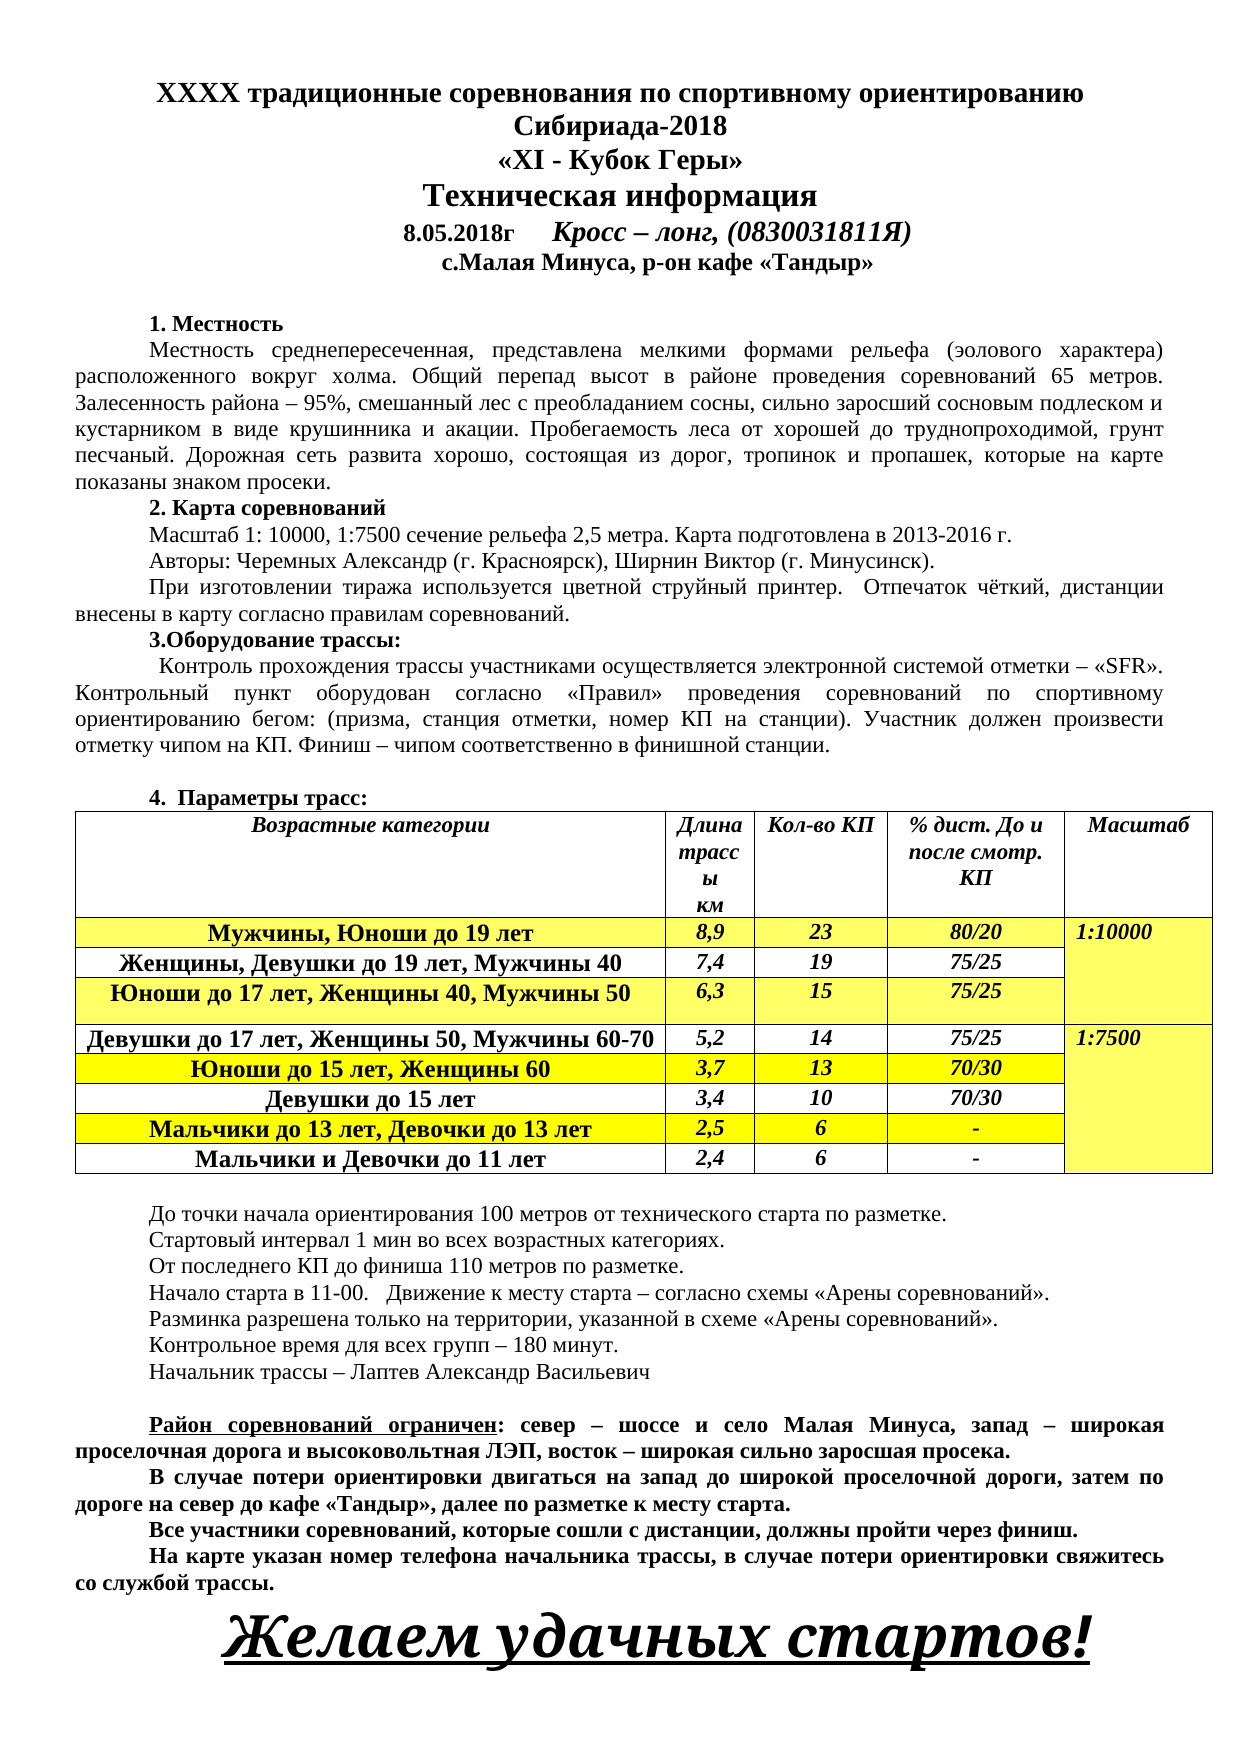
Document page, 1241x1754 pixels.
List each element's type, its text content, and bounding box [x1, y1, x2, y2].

text Начало старта в 11-00. Движение к месту старта – согласно схемы «Арены соревнований». [75, 1279, 1165, 1305]
table_cell 8,9 [666, 918, 754, 947]
text В случае потери ориентировки двигаться на запад до широкой проселочной дороги, затем по дороге на север до кафе «Тандыр», далее по разметке к месту старта. [75, 1463, 1165, 1516]
table_cell - [888, 1144, 1064, 1172]
table_cell - [888, 1114, 1064, 1143]
table_cell 6 [755, 1144, 887, 1172]
table_cell 10 [755, 1084, 887, 1113]
table_cell Юноши до 17 лет, Женщины 40, Мужчины 50 [76, 978, 665, 1023]
text 3.Оборудование трассы: [75, 626, 1165, 652]
text Контроль прохождения трассы участниками осуществляется электронной системой отметки – «SFR». Контрольный пункт оборудован согласно «Правил» проведения соревнований по спортивному ориентированию бегом: (призма, станция отметки, номер КП на станции). Участник должен произвести отметку чипом на КП. Финиш – чипом соответственно в финишной станции. [75, 652, 1165, 758]
table_cell 1:7500 [1065, 1025, 1212, 1172]
text Местность среднепересеченная, представлена мелкими формами рельефа (эолового характера) расположенного вокруг холма. Общий перепад высот в районе проведения соревнований 65 метров. Залесенность района – 95%, смешанный лес с преобладанием сосны, сильно заросший сосновым подлеском и кустарником в виде крушинника и акации. Пробегаемость леса от хорошей до труднопроходимой, грунт песчаный. Дорожная сеть развита хорошо, состоящая из дорог, тропинок и пропашек, которые на карте показаны знаком просеки. [75, 336, 1165, 494]
table_cell Мальчики до 13 лет, Девочки до 13 лет [76, 1114, 665, 1143]
table_cell 75/25 [888, 948, 1064, 977]
table_cell 2,4 [666, 1144, 754, 1172]
text Стартовый интервал 1 мин во всех возрастных категориях. [75, 1226, 1165, 1252]
table_cell Мужчины, Юноши до 19 лет [76, 918, 665, 947]
table_cell 23 [755, 918, 887, 947]
text с.Малая Минуса, р-он кафе «Тандыр» [150, 247, 1165, 276]
table_header Масштаб [1065, 812, 1212, 917]
table_header Возрастные категории [76, 812, 665, 917]
table_cell 70/30 [888, 1054, 1064, 1083]
text На карте указан номер телефона начальника трассы, в случае потери ориентировки свяжитесь со службой трассы. [75, 1542, 1165, 1595]
table_cell 3,4 [666, 1084, 754, 1113]
text Контрольное время для всех групп – 180 минут. [75, 1332, 1165, 1358]
table_header Длина трассы км [666, 812, 754, 917]
text XXXX традиционные соревнования по спортивному ориентированию [75, 75, 1165, 108]
table_cell 13 [755, 1054, 887, 1083]
text Разминка разрешена только на территории, указанной в схеме «Арены соревнований». [75, 1305, 1165, 1332]
text 1. Местность [75, 310, 1165, 336]
table_cell 75/25 [888, 1025, 1064, 1053]
text 2. Карта соревнований [75, 494, 1165, 521]
text 8.05.2018г Кросс – лонг, (0830031811Я) [150, 214, 1165, 247]
text 4. Параметры трасс: [75, 784, 1165, 811]
table_cell 2,5 [666, 1114, 754, 1143]
text Район соревнований ограничен: север – шоссе и село Малая Минуса, запад – широкая проселочная дорога и высоковольтная ЛЭП, восток – широкая сильно заросшая просека. [75, 1411, 1165, 1463]
table_cell 70/30 [888, 1084, 1064, 1113]
table_cell Женщины, Девушки до 19 лет, Мужчины 40 [76, 948, 665, 977]
table_cell 19 [755, 948, 887, 977]
text При изготовлении тиража используется цветной струйный принтер. Отпечаток чёткий, дистанции внесены в карту согласно правилам соревнований. [75, 573, 1165, 626]
table_cell 5,2 [666, 1025, 754, 1053]
table_cell Мальчики и Девочки до 11 лет [76, 1144, 665, 1172]
text Начальник трассы – Лаптев Александр Васильевич [75, 1358, 1165, 1384]
text Сибириада-2018 [75, 108, 1165, 142]
table_cell 15 [755, 978, 887, 1023]
table_cell Девушки до 17 лет, Женщины 50, Мужчины 60-70 [76, 1025, 665, 1053]
text «XI - Кубок Геры» [75, 142, 1165, 176]
table_header % дист. До и после смотр. КП [888, 812, 1064, 917]
text Техническая информация [75, 176, 1165, 214]
table_cell 75/25 [888, 978, 1064, 1023]
table_cell 6 [755, 1114, 887, 1143]
table_cell 6,3 [666, 978, 754, 1023]
table_cell 3,7 [666, 1054, 754, 1083]
text От последнего КП до финиша 110 метров по разметке. [75, 1252, 1165, 1279]
table_header Кол-во КП [755, 812, 887, 917]
table_cell Юноши до 15 лет, Женщины 60 [76, 1054, 665, 1083]
table_cell Девушки до 15 лет [76, 1084, 665, 1113]
table_cell 80/20 [888, 918, 1064, 947]
text До точки начала ориентирования 100 метров от технического старта по разметке. [75, 1200, 1165, 1226]
text Все участники соревнований, которые сошли с дистанции, должны пройти через финиш. [75, 1516, 1165, 1542]
table_cell 1:10000 [1065, 918, 1212, 1023]
text Масштаб 1: 10000, 1:7500 сечение рельефа 2,5 метра. Карта подготовлена в 2013-2016 г. [75, 521, 1165, 547]
table_cell 14 [755, 1025, 887, 1053]
text Желаем удачных стартов! [75, 1595, 1165, 1674]
table_cell 7,4 [666, 948, 754, 977]
text Авторы: Черемных Александр (г. Красноярск), Ширнин Виктор (г. Минусинск). [75, 547, 1165, 573]
